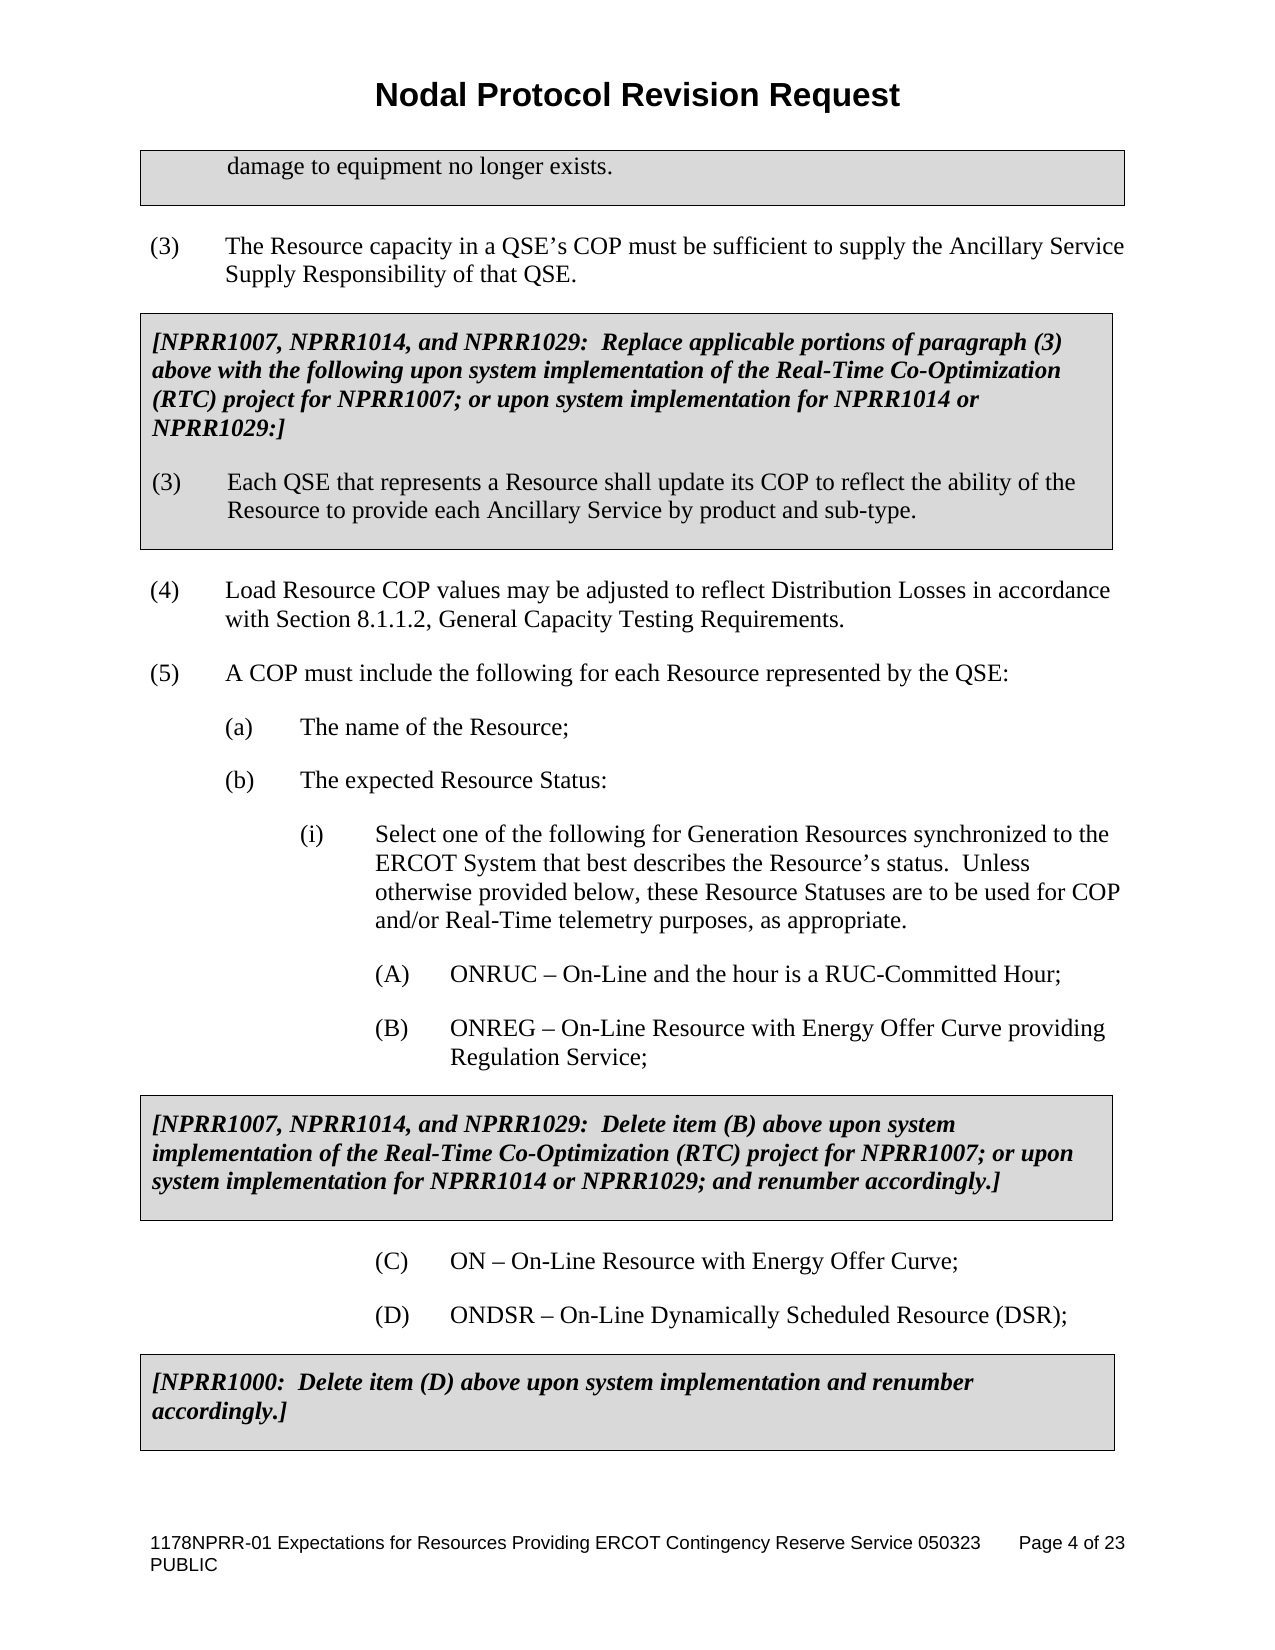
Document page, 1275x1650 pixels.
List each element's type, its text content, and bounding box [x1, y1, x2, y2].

table_header [NPRR1007, NPRR1014, and NPRR1029: Delete item (B) above upon system implementation of the Real-Time Co-Optimization (RTC) project for NPRR1007; or upon system implementation for NPRR1014 or NPRR1029; and renumber accordingly.] [141, 1096, 1112, 1220]
text (5) A COP must include the following for each Resource represented by the QSE: [150, 658, 1125, 687]
text (B) ONREG – On-Line Resource with Energy Offer Curve providing Regulation Service; [375, 1013, 1125, 1070]
text (3) The Resource capacity in a QSE’s COP must be sufficient to supply the Ancillary Service Supply Responsibility of that QSE. [150, 231, 1125, 288]
table_header [NPRR1007, NPRR1014, and NPRR1029: Replace applicable portions of paragraph (3) above with the following upon system implementation of the Real-Time Co-Optimization (RTC) project for NPRR1007; or upon system implementation for NPRR1014 or NPRR1029:] (3) Each QSE that represents a Resource shall update its COP to reflect the ability of the Resource to provide each Ancillary Service by product and sub-type. [141, 314, 1112, 549]
text (b) The expected Resource Status: [225, 765, 1125, 794]
text (D) ONDSR – On-Line Dynamically Scheduled Resource (DSR); [375, 1300, 1125, 1329]
text (C) ON – On-Line Resource with Energy Offer Curve; [375, 1246, 1125, 1275]
text (i) Select one of the following for Generation Resources synchronized to the ERCOT System that best describes the Resource’s status. Unless otherwise provided below, these Resource Statuses are to be used for COP and/or Real-Time telemetry purposes, as appropriate. [300, 819, 1125, 934]
text (A) ONRUC – On-Line and the hour is a RUC-Committed Hour; [375, 959, 1125, 988]
table_header [NPRR1000: Delete item (D) above upon system implementation and renumber accordingly.] [141, 1355, 1114, 1450]
text (a) The name of the Resource; [225, 712, 1125, 740]
text (4) Load Resource COP values may be adjusted to reflect Distribution Losses in accordance with Section 8.1.1.2, General Capacity Testing Requirements. [150, 575, 1125, 633]
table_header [141, 151, 1124, 205]
